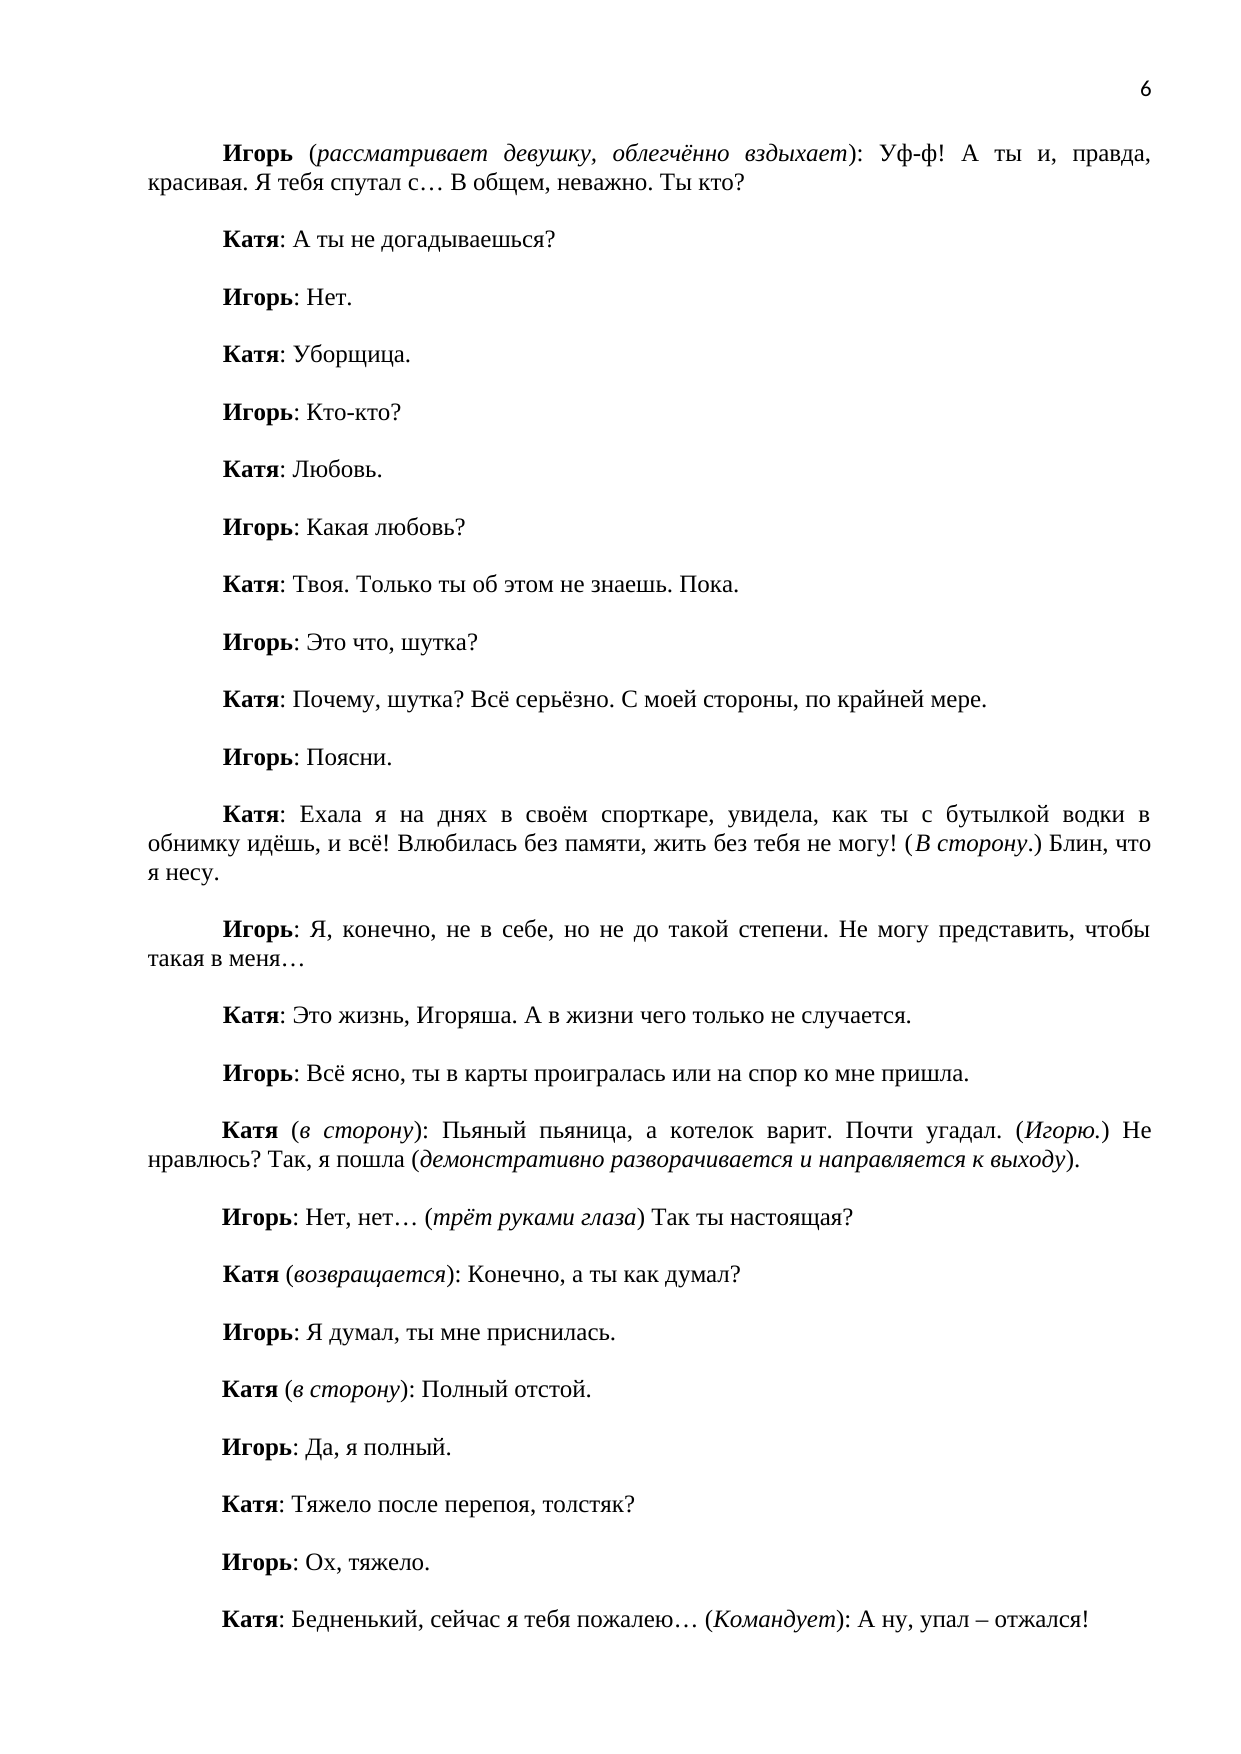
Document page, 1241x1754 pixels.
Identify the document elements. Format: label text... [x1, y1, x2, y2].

text Катя: Бедненький, сейчас я тебя пожалею… (Командует): А ну, упал – отжался! [148, 1604, 1152, 1633]
text Игорь: Всё ясно, ты в карты проигралась или на спор ко мне пришла. [148, 1058, 1152, 1087]
text Катя: Почему, шутка? Всё серьёзно. С моей стороны, по крайней мере. [148, 684, 1152, 713]
text Игорь: Нет. [148, 282, 1152, 310]
text Игорь: Поясни. [148, 742, 1152, 770]
text Игорь (рассматривает девушку, облегчённо вздыхает): Уф-ф! А ты и, правда, красивая. Я тебя спутал с… В общем, неважно. Ты кто? [148, 138, 1152, 195]
text Игорь: Да, я полный. [148, 1432, 1152, 1460]
text Игорь: Я, конечно, не в себе, но не до такой степени. Не могу представить, чтобы такая в меня… [148, 914, 1152, 972]
text Катя (в сторону): Пьяный пьяница, а котелок варит. Почти угадал. (Игорю.) Не нравлюсь? Так, я пошла (демонстративно разворачивается и направляется к выходу). [148, 1115, 1152, 1173]
text Игорь: Это что, шутка? [148, 627, 1152, 655]
text Катя: Тяжело после перепоя, толстяк? [148, 1489, 1152, 1518]
text Катя: А ты не догадываешься? [148, 224, 1152, 253]
text Катя: Ехала я на днях в своём спорткаре, увидела, как ты с бутылкой водки в обнимку идёшь, и всё! Влюбилась без памяти, жить без тебя не могу! (В сторону.) Блин, что я несу. [148, 799, 1152, 885]
text Катя: Уборщица. [148, 339, 1152, 368]
text Катя: Твоя. Только ты об этом не знаешь. Пока. [148, 569, 1152, 598]
text Катя (возвращается): Конечно, а ты как думал? [148, 1259, 1152, 1288]
text Игорь: Ох, тяжело. [148, 1547, 1152, 1575]
text Катя (в сторону): Полный отстой. [148, 1374, 1152, 1403]
text Катя: Любовь. [148, 454, 1152, 483]
text Игорь: Я думал, ты мне приснилась. [148, 1317, 1152, 1345]
text Игорь: Нет, нет… (трёт руками глаза) Так ты настоящая? [148, 1202, 1152, 1230]
text Игорь: Кто-кто? [148, 397, 1152, 425]
text Игорь: Какая любовь? [148, 512, 1152, 540]
text Катя: Это жизнь, Игоряша. А в жизни чего только не случается. [148, 1000, 1152, 1029]
